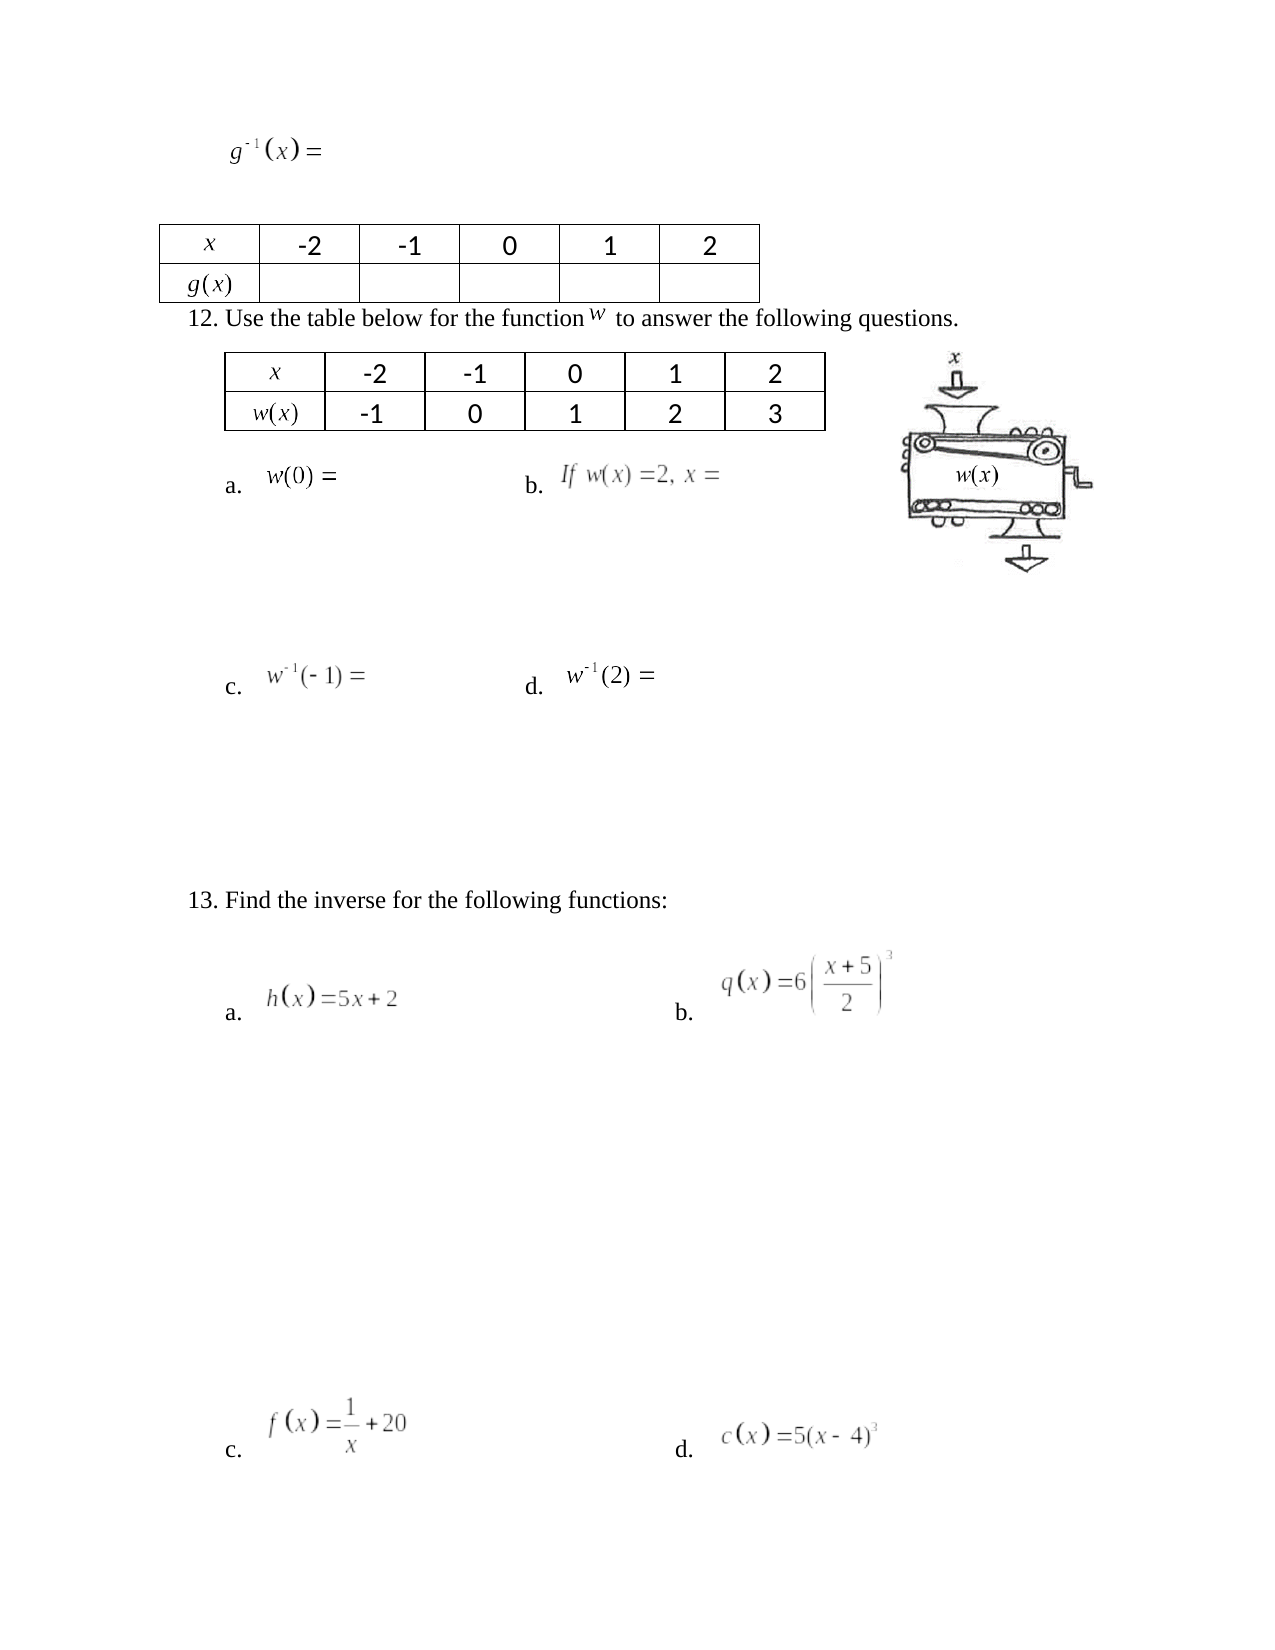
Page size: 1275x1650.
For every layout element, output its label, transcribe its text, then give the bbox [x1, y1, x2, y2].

table_cell [260, 264, 359, 302]
table_cell [660, 264, 759, 302]
table_cell [360, 264, 459, 302]
table_cell 2 [626, 392, 724, 430]
list b. [225, 460, 1125, 499]
table_cell 1 [526, 392, 624, 430]
table_cell [160, 264, 259, 302]
table_cell [226, 392, 324, 430]
table_header -1 [426, 353, 524, 391]
table_header 0 [526, 353, 624, 391]
table_header 2 [726, 353, 824, 391]
picture [875, 499, 1125, 606]
table_header -2 [260, 225, 359, 262]
table_cell [460, 264, 559, 302]
table_header -1 [360, 225, 459, 262]
table_header [160, 225, 259, 262]
table_cell 3 [726, 392, 824, 430]
list b. [225, 942, 1125, 1026]
table_header 2 [660, 225, 759, 262]
text c. d. [225, 1392, 1125, 1463]
table_header 1 [560, 225, 659, 262]
table_cell 0 [426, 392, 524, 430]
table_cell [560, 264, 659, 302]
list Use the table below for the function to answer the following questions. [187, 303, 1125, 331]
list Find the inverse for the following functions: [187, 885, 1125, 914]
list d. [225, 656, 1125, 699]
table_header 0 [460, 225, 559, 262]
table_header [226, 353, 324, 391]
table_header 1 [626, 353, 724, 391]
picture [875, 331, 1125, 460]
table_cell -1 [326, 392, 424, 430]
table_header -2 [326, 353, 424, 391]
